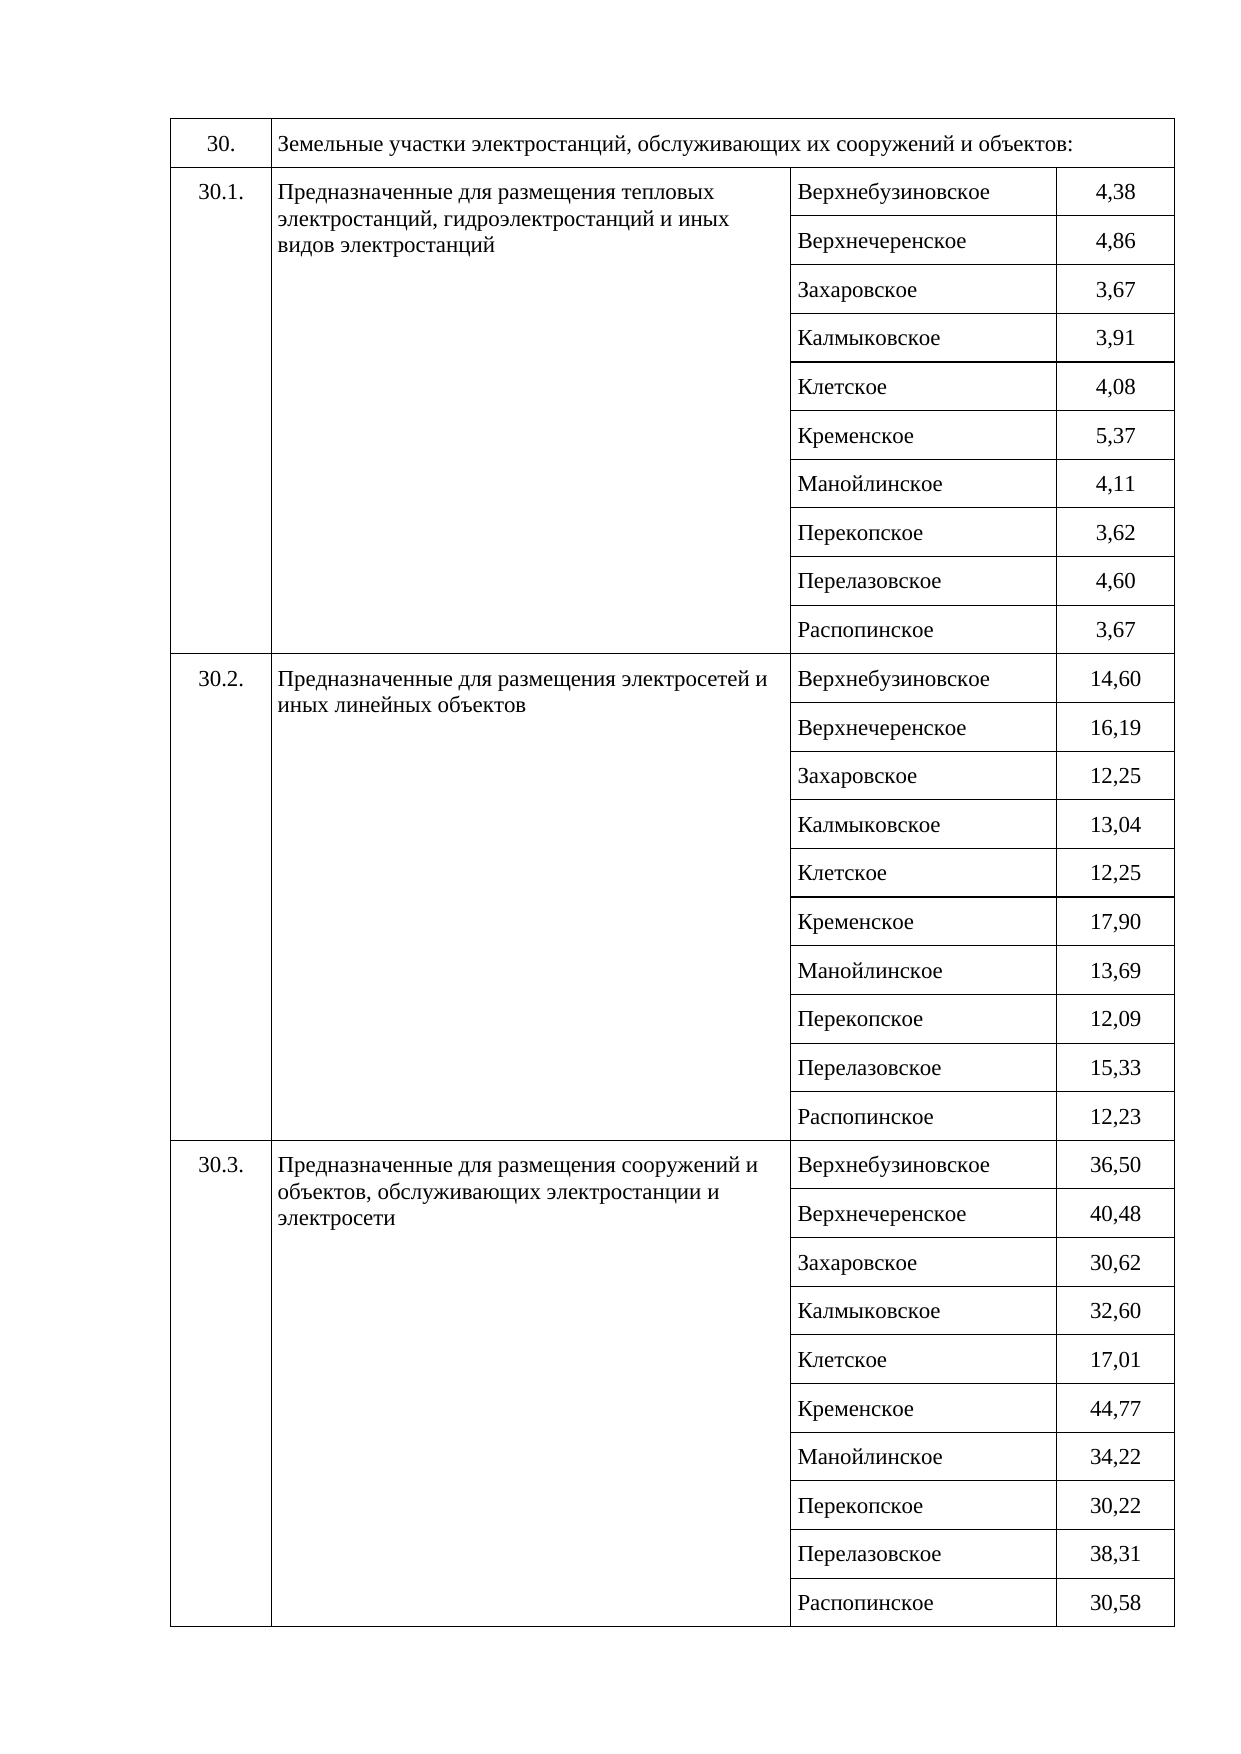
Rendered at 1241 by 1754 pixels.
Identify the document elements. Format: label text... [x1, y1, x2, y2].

table_cell Калмыковское [791, 314, 1056, 361]
table_cell 12,09 [1057, 995, 1174, 1042]
table_cell Манойлинское [791, 1433, 1056, 1480]
table_cell 14,60 [1057, 654, 1174, 702]
table_cell 17,01 [1057, 1335, 1174, 1383]
table_cell 12,25 [1057, 752, 1174, 799]
table_cell 4,60 [1057, 557, 1174, 604]
table_cell 3,91 [1057, 314, 1174, 361]
table_cell Клетское [791, 849, 1056, 896]
table_cell 30.1. [171, 168, 271, 653]
table_cell 12,25 [1057, 849, 1174, 896]
table_cell Предназначенные для размещения тепловых электростанций, гидроэлектростанций и иных видов электростанций [272, 168, 790, 653]
table_cell Верхнебузиновское [791, 1141, 1056, 1188]
table_cell 3,67 [1057, 265, 1174, 313]
table_cell 4,38 [1057, 168, 1174, 215]
table_cell Клетское [791, 363, 1056, 410]
table_cell Захаровское [791, 1238, 1056, 1286]
table_cell 4,86 [1057, 216, 1174, 264]
table_cell 34,22 [1057, 1433, 1174, 1480]
table_cell 30,58 [1057, 1579, 1174, 1626]
table_cell Распопинское [791, 1092, 1056, 1140]
table_cell Перекопское [791, 508, 1056, 556]
table_cell Манойлинское [791, 946, 1056, 994]
table_cell 16,19 [1057, 703, 1174, 751]
table_cell 38,31 [1057, 1530, 1174, 1577]
table_cell Предназначенные для размещения электросетей и иных линейных объектов [272, 654, 790, 1140]
table_cell Калмыковское [791, 1287, 1056, 1334]
table_cell 13,04 [1057, 800, 1174, 848]
table_cell 4,08 [1057, 363, 1174, 410]
table_cell Кременское [791, 411, 1056, 459]
table_cell 17,90 [1057, 898, 1174, 945]
table_cell 36,50 [1057, 1141, 1174, 1188]
table_cell Верхнебузиновское [791, 654, 1056, 702]
table_cell Кременское [791, 1384, 1056, 1432]
table_cell Перелазовское [791, 557, 1056, 604]
table_cell 40,48 [1057, 1189, 1174, 1237]
table_cell 12,23 [1057, 1092, 1174, 1140]
table_cell Верхнечеренское [791, 1189, 1056, 1237]
table_cell Манойлинское [791, 460, 1056, 507]
table_cell 44,77 [1057, 1384, 1174, 1432]
table_cell 30.2. [171, 654, 271, 1140]
table_cell Перелазовское [791, 1044, 1056, 1091]
table_cell Кременское [791, 898, 1056, 945]
table_cell Распопинское [791, 1579, 1056, 1626]
table_cell 3,67 [1057, 606, 1174, 653]
table_cell Верхнечеренское [791, 703, 1056, 751]
table_cell 3,62 [1057, 508, 1174, 556]
table_cell Распопинское [791, 606, 1056, 653]
table_cell Захаровское [791, 265, 1056, 313]
table_cell Верхнечеренское [791, 216, 1056, 264]
table_cell 30. [171, 119, 271, 167]
table_cell 15,33 [1057, 1044, 1174, 1091]
table_cell 5,37 [1057, 411, 1174, 459]
table_cell 30.3. [171, 1141, 271, 1626]
table_cell Клетское [791, 1335, 1056, 1383]
table_cell 32,60 [1057, 1287, 1174, 1334]
table_cell 30,22 [1057, 1481, 1174, 1529]
table_cell Калмыковское [791, 800, 1056, 848]
table_cell 30,62 [1057, 1238, 1174, 1286]
table_cell Земельные участки электростанций, обслуживающих их сооружений и объектов: [272, 119, 1174, 167]
table_cell Перекопское [791, 1481, 1056, 1529]
table_cell Верхнебузиновское [791, 168, 1056, 215]
table_cell Предназначенные для размещения сооружений и объектов, обслуживающих электростанции и электросети [272, 1141, 790, 1626]
table_cell 13,69 [1057, 946, 1174, 994]
table_cell Перелазовское [791, 1530, 1056, 1577]
table_cell Перекопское [791, 995, 1056, 1042]
table_cell Захаровское [791, 752, 1056, 799]
table_cell 4,11 [1057, 460, 1174, 507]
